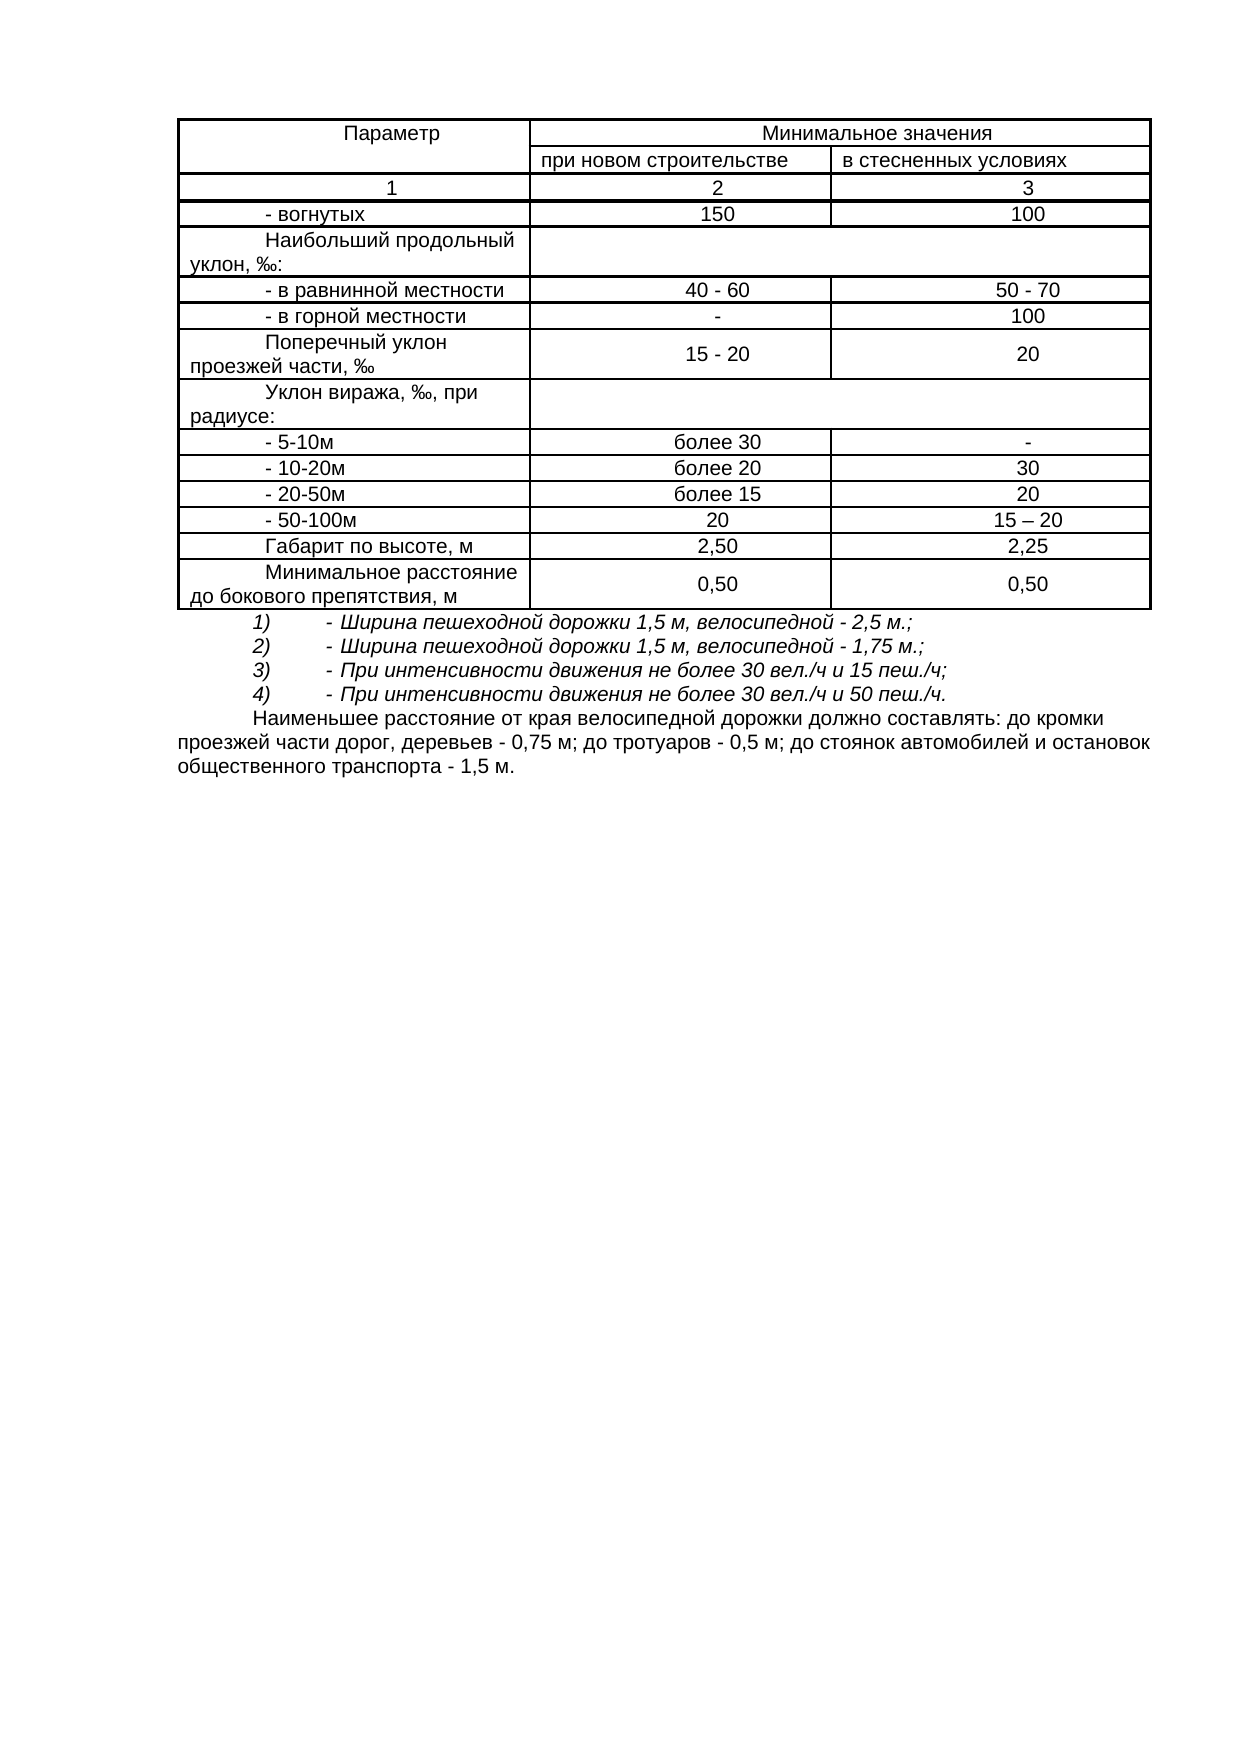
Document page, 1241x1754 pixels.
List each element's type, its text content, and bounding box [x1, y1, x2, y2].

table_cell 2,25 [832, 534, 1149, 558]
table_cell в стесненных условиях [832, 147, 1149, 172]
table_cell 0,50 [531, 560, 830, 608]
table_cell более 30 [531, 430, 830, 453]
table_cell более 15 [531, 482, 830, 506]
table_cell 1 [180, 175, 529, 199]
text Наименьшее расстояние от края велосипедной дорожки должно составлять: до кромки проезжей части дорог, деревьев - 0,75 м; до тротуаров - 0,5 м; до стоянок автомобилей и остановок общественного транспорта - 1,5 м. [177, 706, 1152, 777]
table_cell при новом строительстве [531, 147, 830, 172]
table_cell Поперечный уклон проезжей части, ‰ [180, 330, 529, 377]
text 3) - При интенсивности движения не более 30 вел./ч и 15 пеш./ч; [177, 658, 1152, 682]
table_cell Наибольший продольный уклон, ‰: [180, 228, 529, 275]
table_cell 2 [531, 175, 830, 199]
text 4) - При интенсивности движения не более 30 вел./ч и 50 пеш./ч. [177, 682, 1152, 706]
table_cell 2,50 [531, 534, 830, 558]
table_cell 50 - 70 [832, 278, 1149, 301]
table_cell - 10-20м [180, 456, 529, 479]
table_cell - в горной местности [180, 304, 529, 327]
table_cell [531, 228, 1149, 275]
table_cell 0,50 [832, 560, 1149, 608]
table_cell 20 [832, 482, 1149, 506]
table_cell 100 [832, 203, 1149, 225]
table_cell - вогнутых [180, 203, 529, 225]
table_cell более 20 [531, 456, 830, 479]
table_cell Габарит по высоте, м [180, 534, 529, 558]
table_cell Минимальное расстояние до бокового препятствия, м [180, 560, 529, 608]
table_cell 100 [832, 304, 1149, 327]
table_cell 3 [832, 175, 1149, 199]
table_cell - 20-50м [180, 482, 529, 506]
table_cell 40 - 60 [531, 278, 830, 301]
table_header Параметр [180, 121, 529, 172]
text 2) - Ширина пешеходной дорожки 1,5 м, велосипедной - 1,75 м.; [177, 634, 1152, 658]
table_cell - 50-100м [180, 508, 529, 532]
table_cell 15 – 20 [832, 508, 1149, 532]
table_cell Уклон виража, ‰, при радиусе: [180, 380, 529, 427]
table_cell 20 [531, 508, 830, 532]
table_cell - [832, 430, 1149, 453]
table_cell [531, 380, 1149, 427]
text 1) - Ширина пешеходной дорожки 1,5 м, велосипедной - 2,5 м.; [177, 610, 1152, 634]
table_cell 20 [832, 330, 1149, 377]
table_cell - в равнинной местности [180, 278, 529, 301]
table_cell 15 - 20 [531, 330, 830, 377]
table_cell - 5-10м [180, 430, 529, 453]
table_cell - [531, 304, 830, 327]
table_cell 150 [531, 203, 830, 225]
table_cell 30 [832, 456, 1149, 479]
table_header Минимальное значения [531, 121, 1149, 145]
